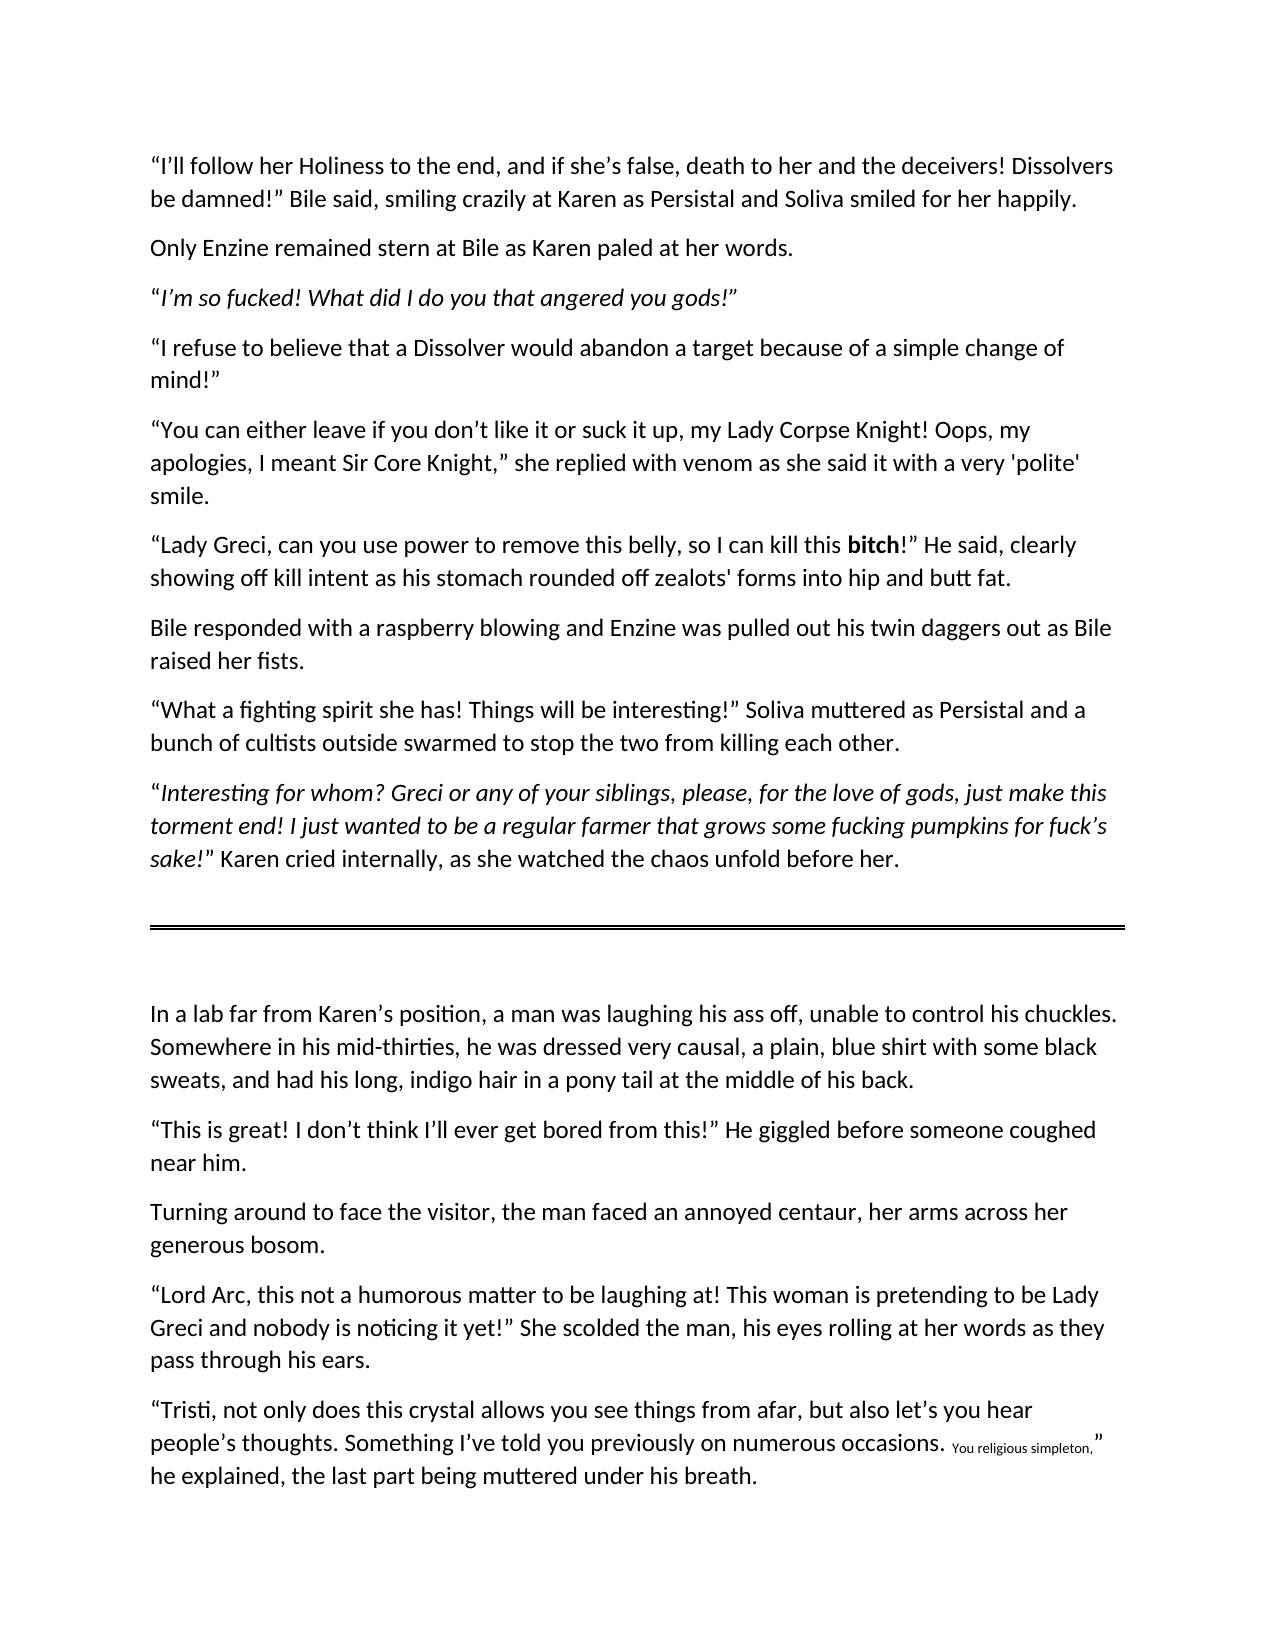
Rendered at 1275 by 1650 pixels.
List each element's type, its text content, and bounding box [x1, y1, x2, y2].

text “Interesting for whom? Greci or any of your siblings, please, for the love of gods, just make this torment end! I just wanted to be a regular farmer that grows some fucking pumpkins for fuck’s sake!” Karen cried internally, as she watched the chaos unfold before her. [150, 777, 1125, 873]
text Turning around to face the visitor, the man faced an annoyed centaur, her arms across her generous bosom. [150, 1196, 1125, 1260]
text “Lady Greci, can you use power to remove this belly, so I can kill this bitch!” He said, clearly showing off kill intent as his stomach rounded off zealots' forms into hip and butt fat. [150, 529, 1125, 593]
text “I refuse to believe that a Dissolver would abandon a target because of a simple change of mind!” [150, 332, 1125, 395]
text “Lord Arc, this not a humorous matter to be laughing at! This woman is pretending to be Lady Greci and nobody is noticing it yet!” She scolded the man, his eyes rolling at her words as they pass through his ears. [150, 1279, 1125, 1375]
text “I’ll follow her Holiness to the end, and if she’s false, death to her and the deceivers! Dissolvers be damned!” Bile said, smiling crazily at Karen as Persistal and Soliva smiled for her happily. [150, 150, 1125, 213]
text “Tristi, not only does this crystal allows you see things from afar, but also let’s you hear people’s thoughts. Something I’ve told you previously on numerous occasions. You religious simpleton,” he explained, the last part being muttered under his breath. [150, 1394, 1125, 1491]
text “This is great! I don’t think I’ll ever get bored from this!” He giggled before someone coughed near him. [150, 1114, 1125, 1177]
text “I’m so fucked! What did I do you that angered you gods!” [150, 282, 1125, 313]
text Bile responded with a raspberry blowing and Enzine was pulled out his twin daggers out as Bile raised her fists. [150, 612, 1125, 676]
text “You can either leave if you don’t like it or suck it up, my Lady Corpse Knight! Oops, my apologies, I meant Sir Core Knight,” she replied with venom as she said it with a very 'polite' smile. [150, 414, 1125, 511]
text In a lab far from Karen’s position, a man was laughing his ass off, unable to control his chuckles. Somewhere in his mid-thirties, he was dressed very causal, a plain, blue shirt with some black sweats, and had his long, indigo hair in a pony tail at the middle of his back. [150, 998, 1125, 1095]
text “What a fighting spirit she has! Things will be interesting!” Soliva muttered as Persistal and a bunch of cultists outside swarmed to stop the two from killing each other. [150, 694, 1125, 758]
text Only Enzine remained stern at Bile as Karen paled at her words. [150, 232, 1125, 263]
